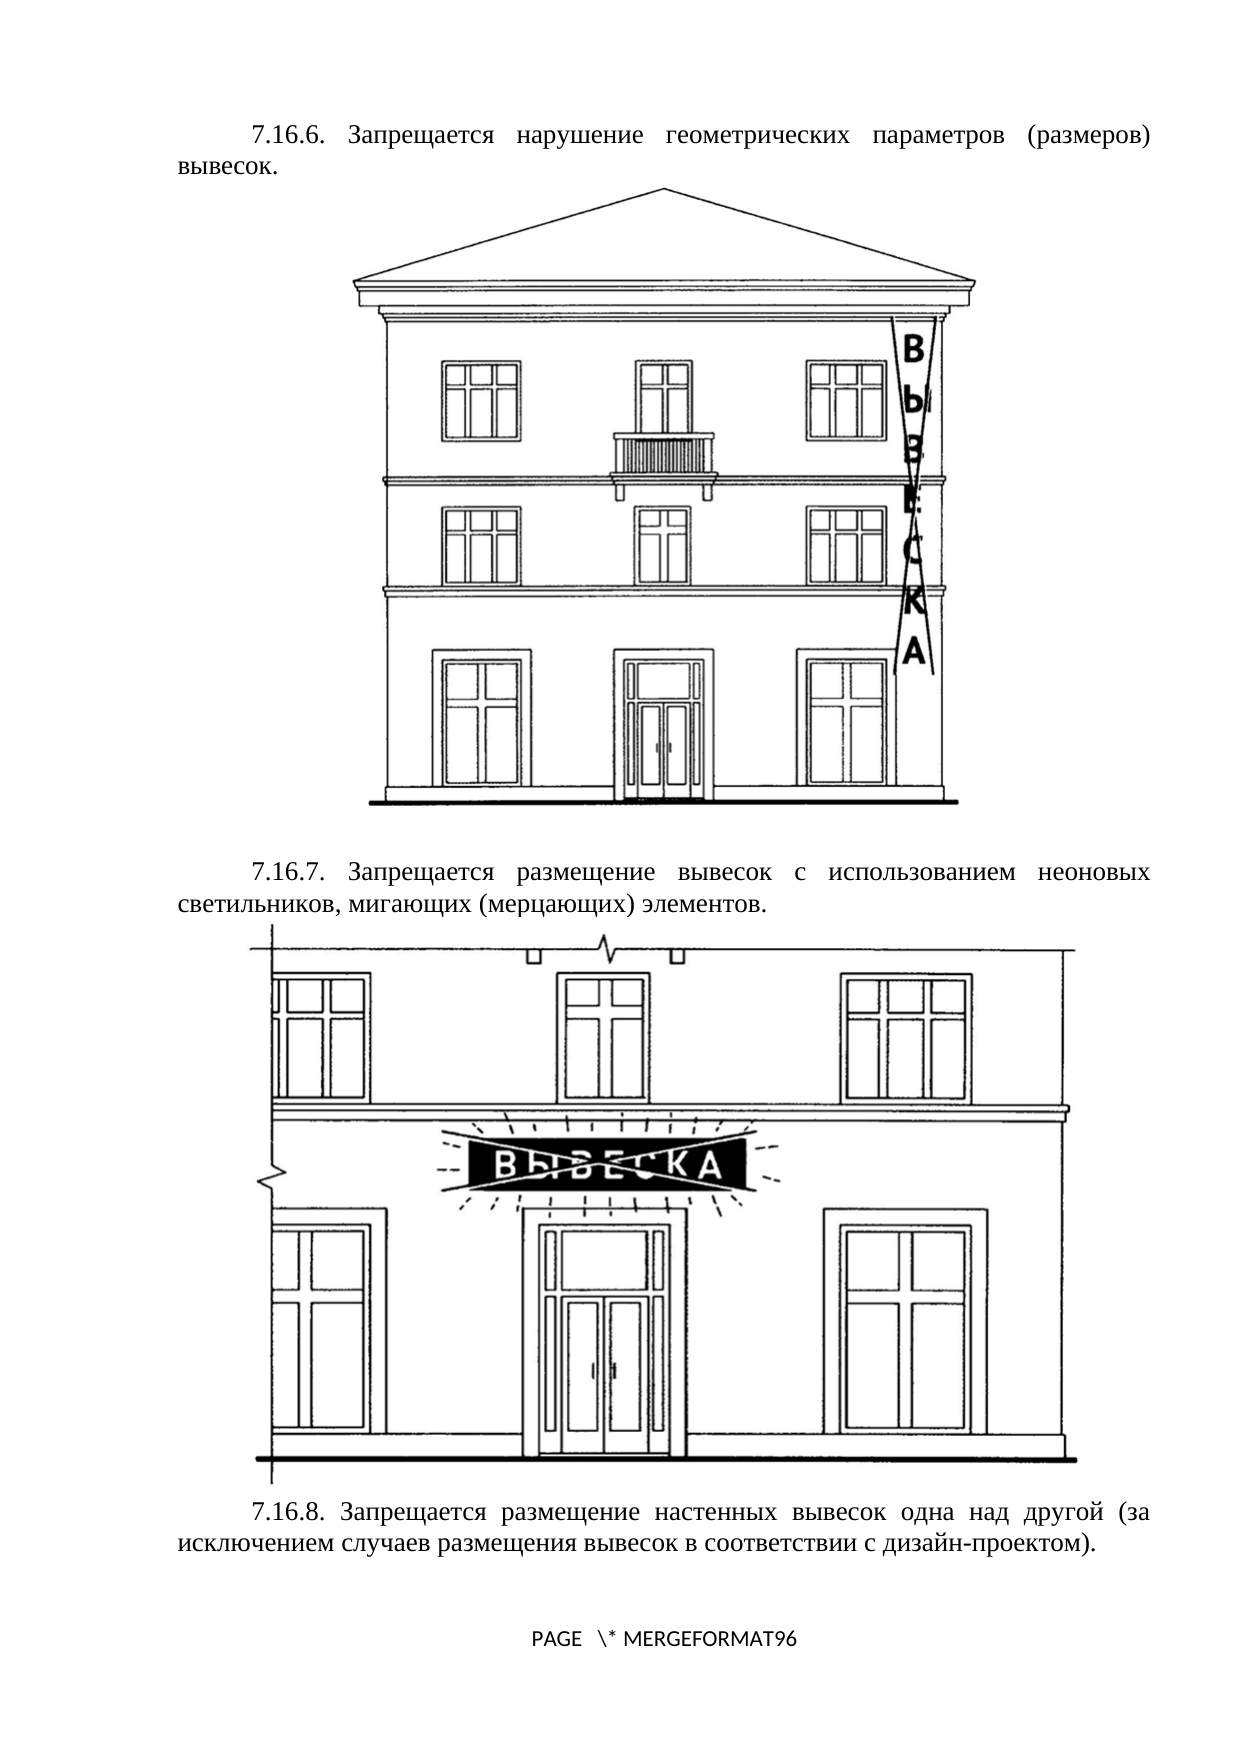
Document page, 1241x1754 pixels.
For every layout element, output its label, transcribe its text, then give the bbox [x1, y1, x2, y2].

text 7.16.8. Запрещается размещение настенных вывесок одна над другой (за исключением случаев размещения вывесок в соответствии с дизайн-проектом). [177, 1495, 1152, 1557]
picture [232, 917, 1097, 1495]
text 7.16.7. Запрещается размещение вывесок с использованием неоновых светильников, мигающих (мерцающих) элементов. [177, 856, 1152, 918]
text 7.16.6. Запрещается нарушение геометрических параметров (размеров) вывесок. [177, 118, 1152, 180]
picture [325, 180, 1004, 856]
